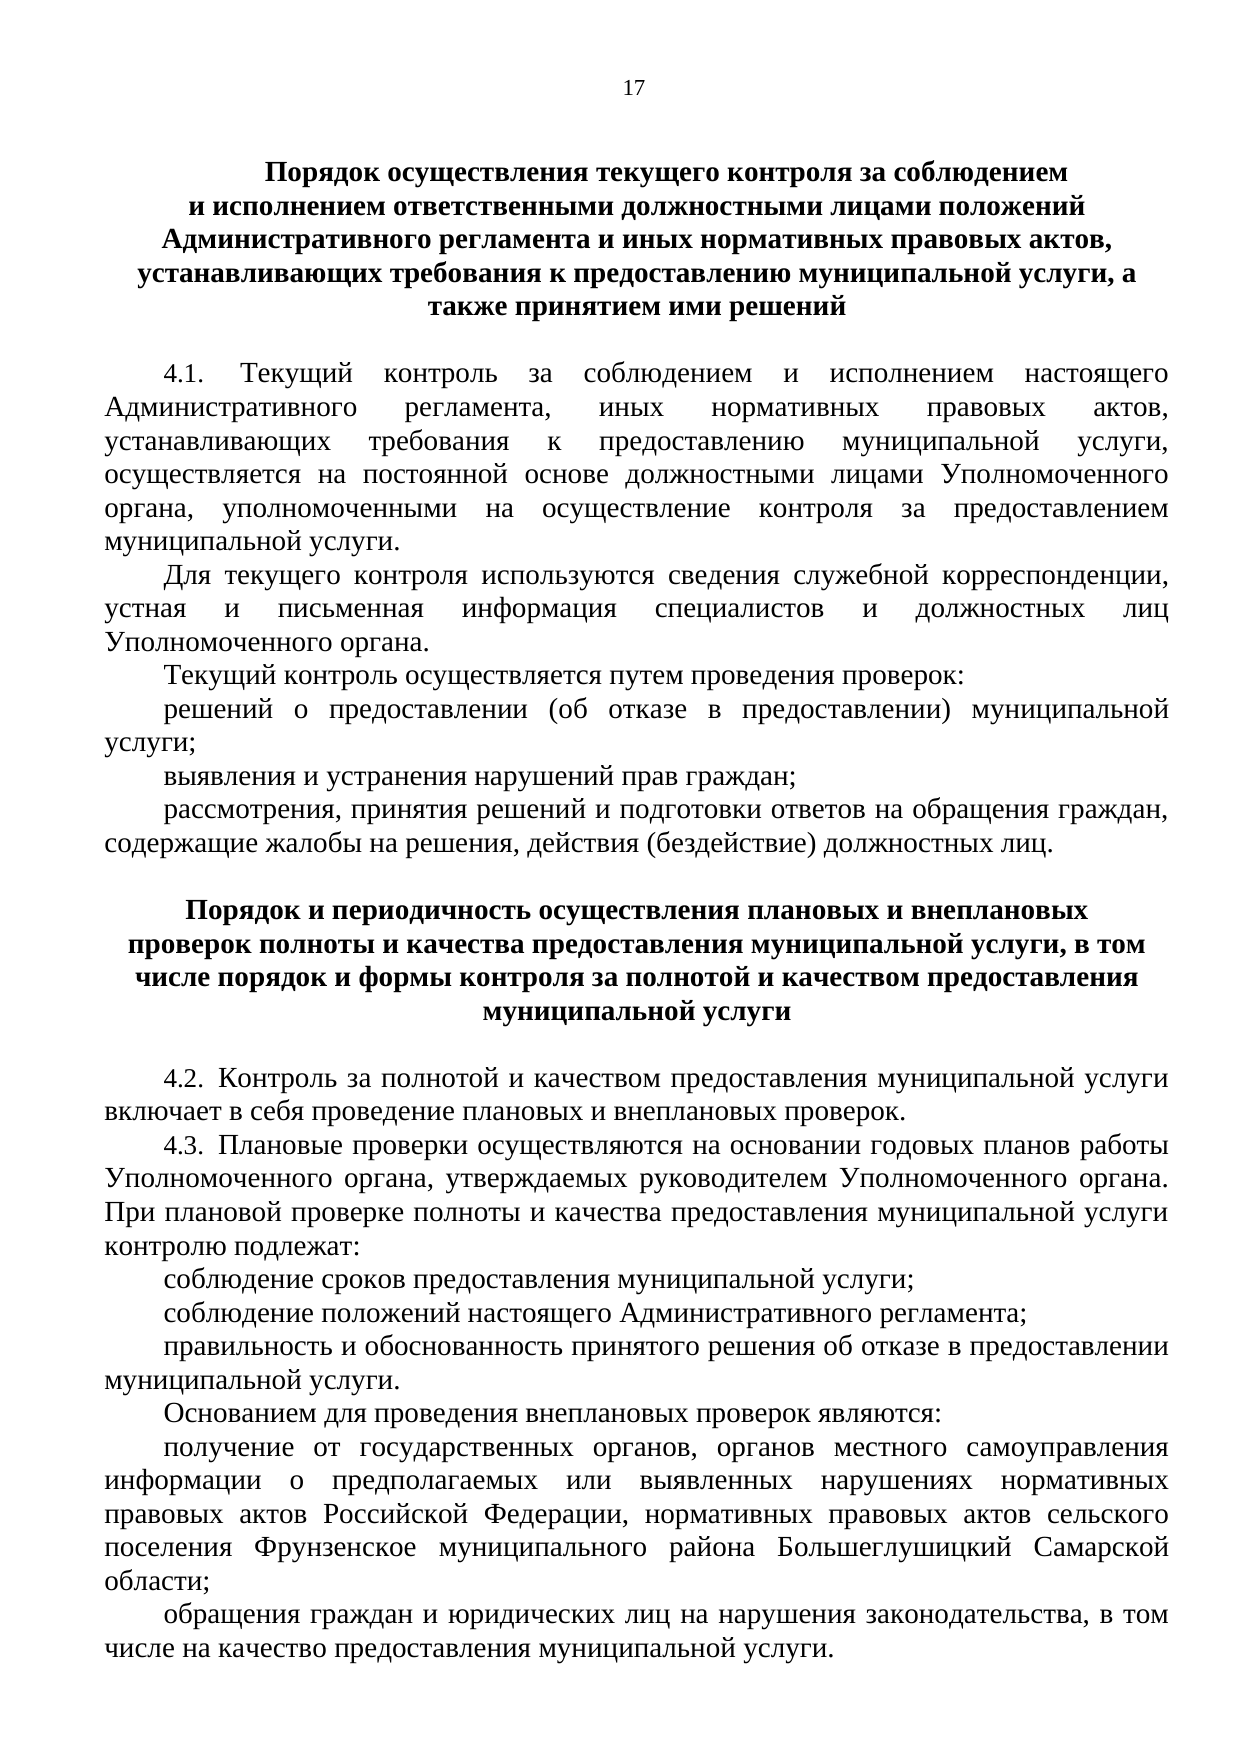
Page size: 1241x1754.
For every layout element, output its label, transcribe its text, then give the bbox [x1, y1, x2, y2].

text обращения граждан и юридических лиц на нарушения законодательства, в том числе на качество предоставления муниципальной услуги. [104, 1597, 1170, 1664]
text Для текущего контроля используются сведения служебной корреспонденции, устная и письменная информация специалистов и должностных лиц Уполномоченного органа. [104, 557, 1170, 657]
text выявления и устранения нарушений прав граждан; [104, 758, 1170, 792]
text соблюдение положений настоящего Административного регламента; [104, 1295, 1170, 1328]
text правильность и обоснованность принятого решения об отказе в предоставлении муниципальной услуги. [104, 1328, 1170, 1395]
list Контроль за полнотой и качеством предоставления муниципальной услуги включает в себя проведение плановых и внеплановых проверок. [104, 1060, 1170, 1127]
text рассмотрения, принятия решений и подготовки ответов на обращения граждан, содержащие жалобы на решения, действия (бездействие) должностных лиц. [104, 792, 1170, 859]
text Основанием для проведения внеплановых проверок являются: [104, 1395, 1170, 1429]
text получение от государственных органов, органов местного самоуправления информации о предполагаемых или выявленных нарушениях нормативных правовых актов Российской Федерации, нормативных правовых актов сельского поселения Фрунзенское муниципального района Большеглушицкий Самарской области; [104, 1429, 1170, 1597]
text соблюдение сроков предоставления муниципальной услуги; [104, 1261, 1170, 1295]
text Порядок осуществления текущего контроля за соблюдением и исполнением ответственными должностными лицами положений Административного регламента и иных нормативных правовых актов, устанавливающих требования к предоставлению муниципальной услуги, а также принятием ими решений [104, 154, 1170, 322]
text решений о предоставлении (об отказе в предоставлении) муниципальной услуги; [104, 691, 1170, 758]
list Текущий контроль за соблюдением и исполнением настоящего Административного регламента, иных нормативных правовых актов, устанавливающих требования к предоставлению муниципальной услуги, осуществляется на постоянной основе должностными лицами Уполномоченного органа, уполномоченными на осуществление контроля за предоставлением муниципальной услуги. [104, 356, 1170, 557]
text Текущий контроль осуществляется путем проведения проверок: [104, 657, 1170, 691]
text Порядок и периодичность осуществления плановых и внеплановых проверок полноты и качества предоставления муниципальной услуги, в том числе порядок и формы контроля за полнотой и качеством предоставления муниципальной услуги [104, 892, 1170, 1026]
list Плановые проверки осуществляются на основании годовых планов работы Уполномоченного органа, утверждаемых руководителем Уполномоченного органа. При плановой проверке полноты и качества предоставления муниципальной услуги контролю подлежат: [104, 1127, 1170, 1261]
